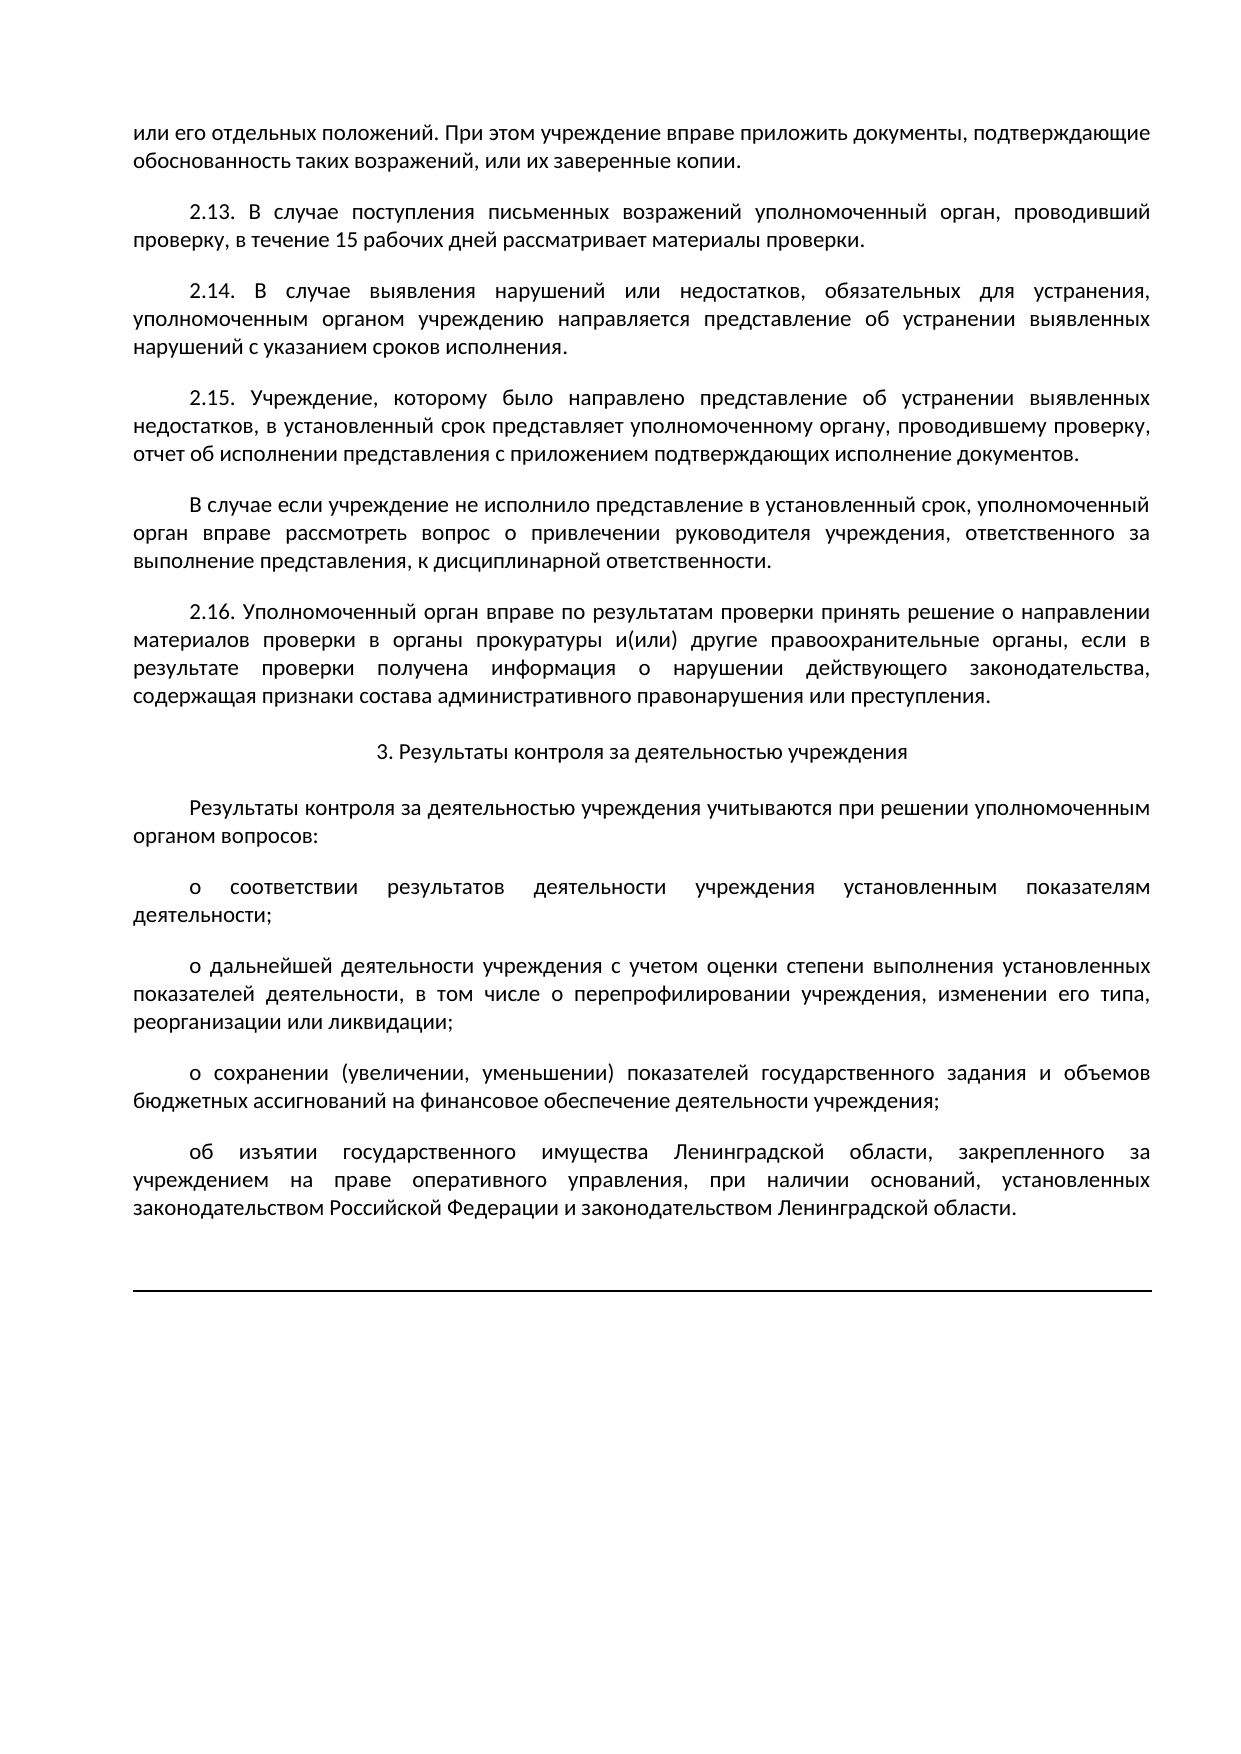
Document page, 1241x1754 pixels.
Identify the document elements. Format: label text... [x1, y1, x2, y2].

text о соответствии результатов деятельности учреждения установленным показателям деятельности; [133, 872, 1152, 928]
text В случае если учреждение не исполнило представление в установленный срок, уполномоченный орган вправе рассмотреть вопрос о привлечении руководителя учреждения, ответственного за выполнение представления, к дисциплинарной ответственности. [133, 490, 1152, 574]
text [133, 118, 1152, 174]
text 3. Результаты контроля за деятельностью учреждения [133, 737, 1152, 765]
text об изъятии государственного имущества Ленинградской области, закрепленного за учреждением на праве оперативного управления, при наличии оснований, установленных законодательством Российской Федерации и законодательством Ленинградской области. [133, 1137, 1152, 1221]
text о сохранении (увеличении, уменьшении) показателей государственного задания и объемов бюджетных ассигнований на финансовое обеспечение деятельности учреждения; [133, 1058, 1152, 1114]
text 2.16. Уполномоченный орган вправе по результатам проверки принять решение о направлении материалов проверки в органы прокуратуры и(или) другие правоохранительные органы, если в результате проверки получена информация о нарушении действующего законодательства, содержащая признаки состава административного правонарушения или преступления. [133, 597, 1152, 709]
text 2.13. В случае поступления письменных возражений уполномоченный орган, проводивший проверку, в течение 15 рабочих дней рассматривает материалы проверки. [133, 197, 1152, 253]
text Результаты контроля за деятельностью учреждения учитываются при решении уполномоченным органом вопросов: [133, 793, 1152, 849]
text 2.14. В случае выявления нарушений или недостатков, обязательных для устранения, уполномоченным органом учреждению направляется представление об устранении выявленных нарушений с указанием сроков исполнения. [133, 276, 1152, 360]
text 2.15. Учреждение, которому было направлено представление об устранении выявленных недостатков, в установленный срок представляет уполномоченному органу, проводившему проверку, отчет об исполнении представления с приложением подтверждающих исполнение документов. [133, 383, 1152, 467]
text о дальнейшей деятельности учреждения с учетом оценки степени выполнения установленных показателей деятельности, в том числе о перепрофилировании учреждения, изменении его типа, реорганизации или ликвидации; [133, 951, 1152, 1035]
